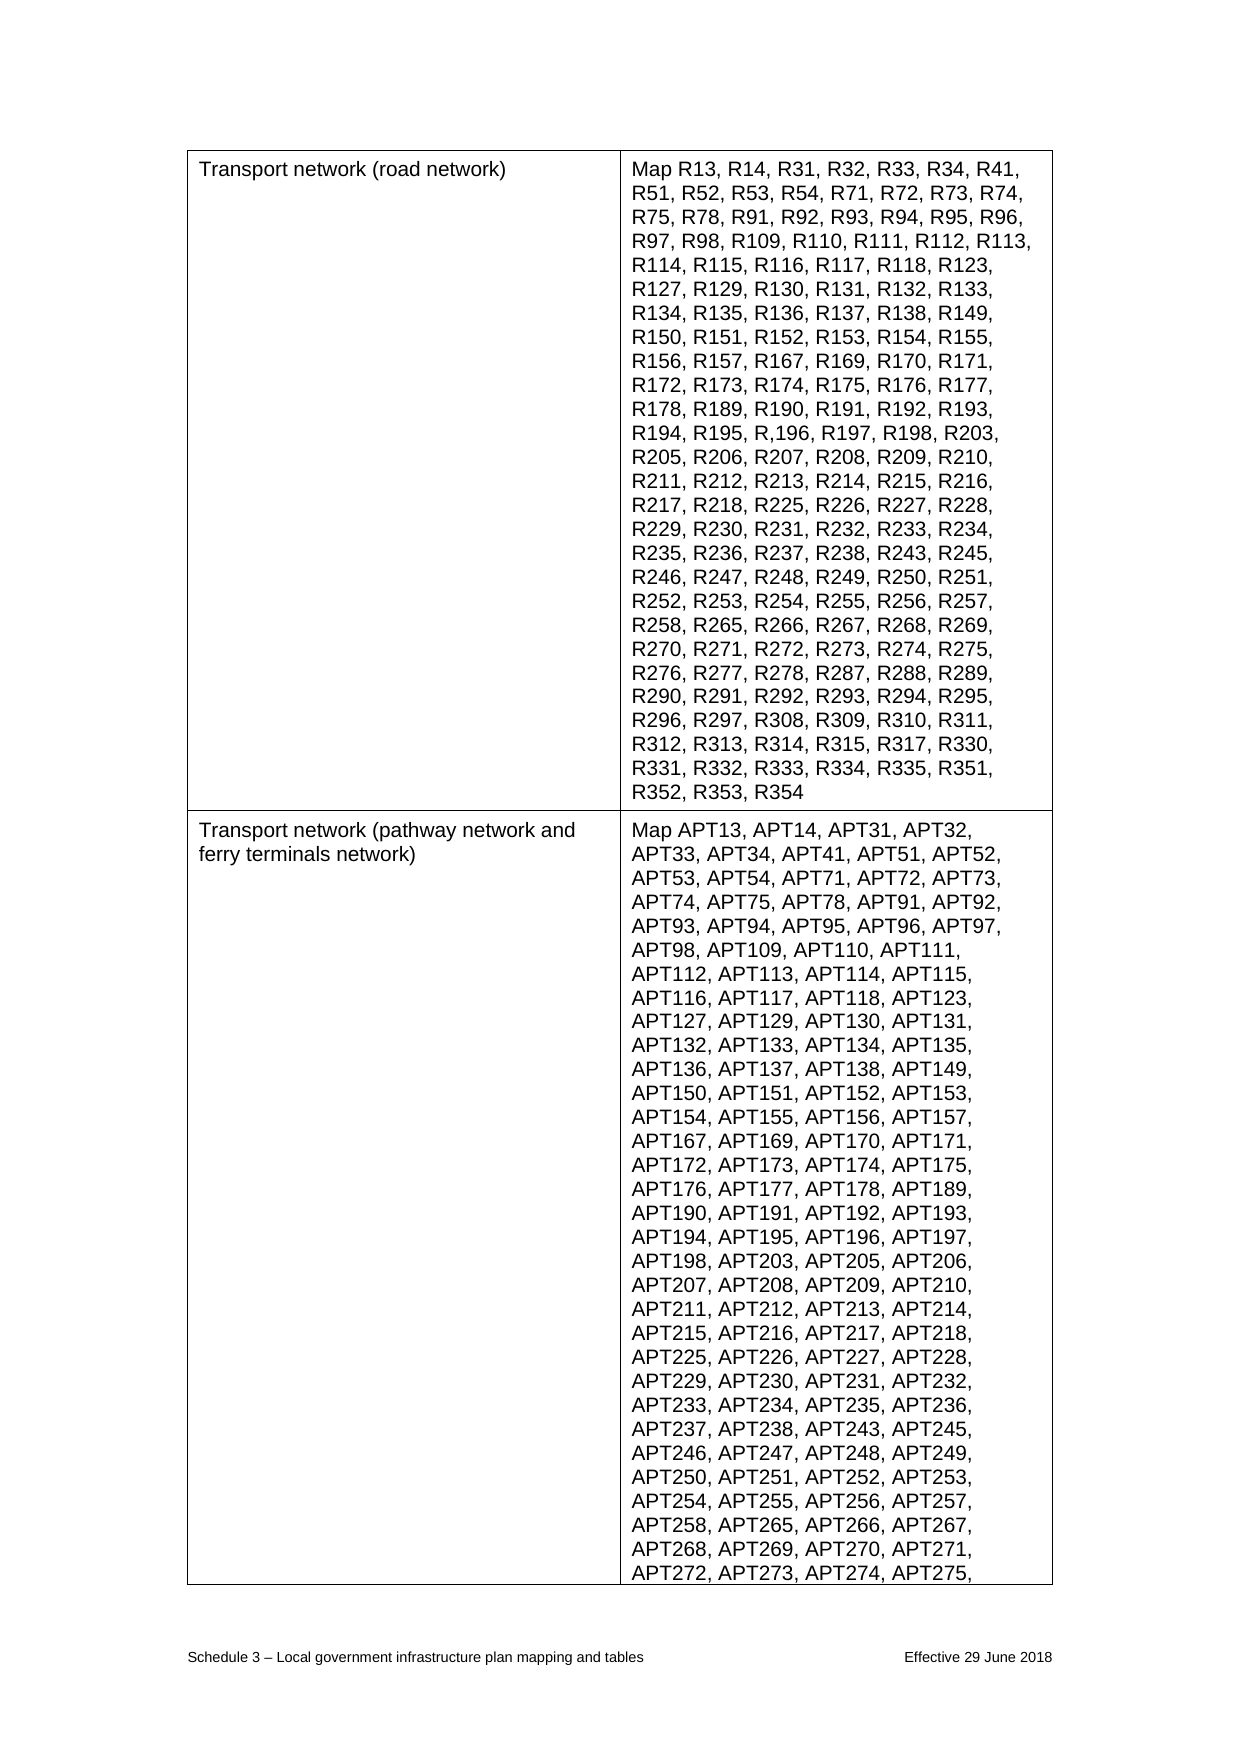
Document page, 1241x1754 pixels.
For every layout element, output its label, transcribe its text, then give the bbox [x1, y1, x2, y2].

table_cell Map R13, R14, R31, R32, R33, R34, R41, R51, R52, R53, R54, R71, R72, R73, R74, R75, R78, R91, R92, R93, R94, R95, R96, R97, R98, R109, R110, R111, R112, R113, R114, R115, R116, R117, R118, R123, R127, R129, R130, R131, R132, R133, R134, R135, R136, R137, R138, R149, R150, R151, R152, R153, R154, R155, R156, R157, R167, R169, R170, R171, R172, R173, R174, R175, R176, R177, R178, R189, R190, R191, R192, R193, R194, R195, R,196, R197, R198, R203, R205, R206, R207, R208, R209, R210, R211, R212, R213, R214, R215, R216, R217, R218, R225, R226, R227, R228, R229, R230, R231, R232, R233, R234, R235, R236, R237, R238, R243, R245, R246, R247, R248, R249, R250, R251, R252, R253, R254, R255, R256, R257, R258, R265, R266, R267, R268, R269, R270, R271, R272, R273, R274, R275, R276, R277, R278, R287, R288, R289, R290, R291, R292, R293, R294, R295, R296, R297, R308, R309, R310, R311, R312, R313, R314, R315, R317, R330, R331, R332, R333, R334, R335, R351, R352, R353, R354 [621, 151, 1052, 810]
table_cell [621, 811, 1052, 1584]
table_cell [188, 811, 620, 1584]
table_cell Transport network (road network) [188, 151, 620, 810]
